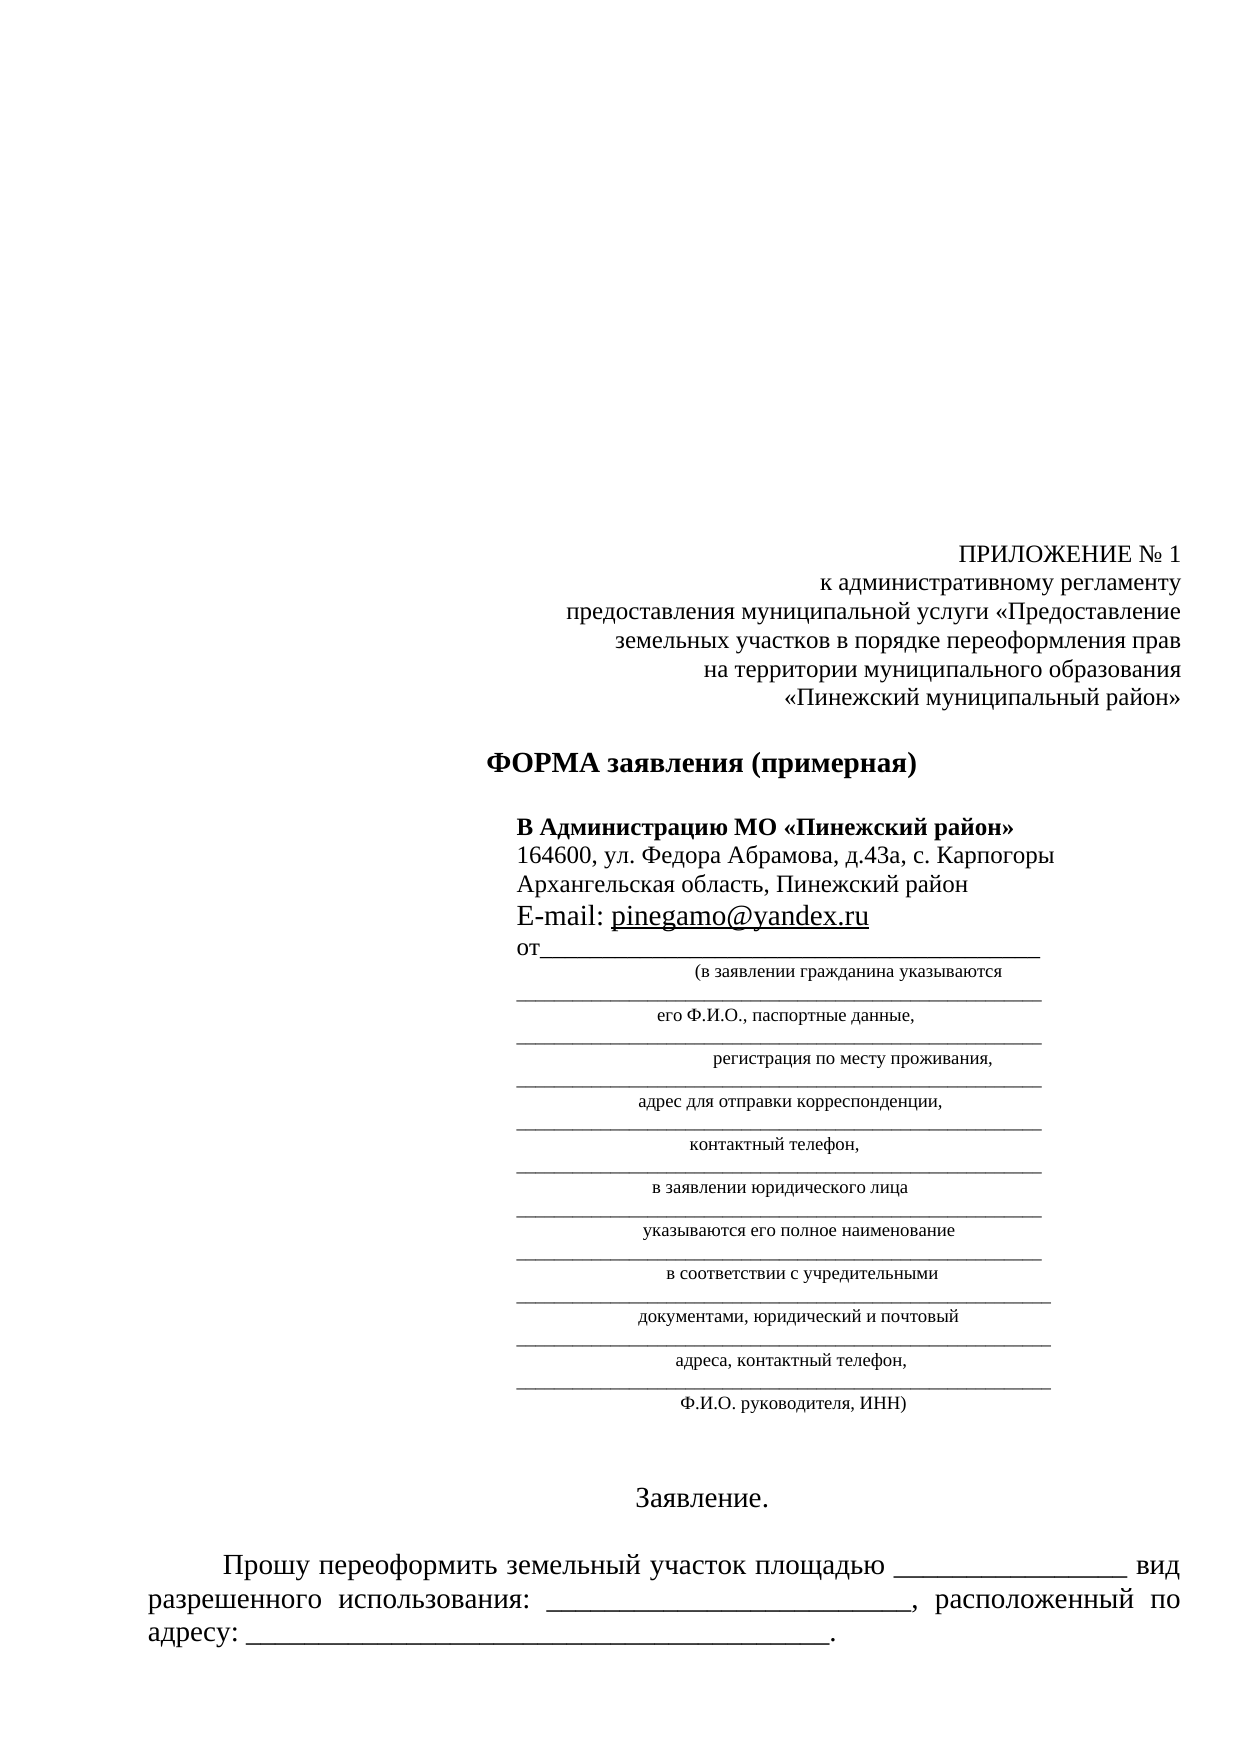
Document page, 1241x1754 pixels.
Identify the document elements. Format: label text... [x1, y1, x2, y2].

text Е-mail: pinegamo@yandex.ru [516, 898, 1181, 932]
text адреса, контактный телефон, [516, 1348, 1181, 1370]
text «Пинежский муниципальный район» [148, 682, 1181, 711]
text ________________________________________________________ [516, 1068, 1181, 1090]
text 164600, ул. Федора Абрамова, д.43а, с. Карпогоры Архангельская область, Пинежский район [516, 841, 1181, 898]
text предоставления муниципальной услуги «Предоставление [148, 596, 1181, 625]
text документами, юридический и почтовый [516, 1305, 1181, 1327]
text адрес для отправки корреспонденции, [516, 1090, 1181, 1111]
text _________________________________________________________ [516, 1284, 1181, 1305]
text на территории муниципального образования [148, 654, 1181, 682]
text Заявление. [148, 1480, 1181, 1514]
text (в заявлении гражданина указываются [516, 960, 1181, 982]
text контактный телефон, [516, 1133, 1181, 1154]
text земельных участков в порядке переоформления прав [148, 625, 1181, 654]
text ________________________________________________________ [516, 982, 1181, 1003]
text В Администрацию МО «Пинежский район» [516, 812, 1181, 841]
text его Ф.И.О., паспортные данные, [516, 1003, 1181, 1025]
text ФОРМА заявления (примерная) [148, 745, 1181, 778]
text ________________________________________________________ [516, 1111, 1181, 1133]
text Прошу переоформить земельный участок площадью ________________ вид разрешенного использования: _________________________, расположенный по адресу: ________________________________________. [148, 1547, 1181, 1648]
text регистрация по месту проживания, [516, 1047, 1181, 1068]
text к административному регламенту [600, 567, 1181, 596]
text в заявлении юридического лица [516, 1176, 1181, 1197]
text ПРИЛОЖЕНИЕ № 1 [600, 539, 1181, 567]
text ________________________________________________________ [516, 1241, 1181, 1262]
text в соответствии с учредительными [516, 1262, 1181, 1284]
text от________________________________________ [516, 932, 1181, 960]
text ________________________________________________________ [516, 1154, 1181, 1176]
text указываются его полное наименование [516, 1219, 1181, 1241]
text ________________________________________________________ [516, 1025, 1181, 1047]
text ________________________________________________________ [516, 1197, 1181, 1219]
text _________________________________________________________ [516, 1370, 1181, 1392]
text Ф.И.О. руководителя, ИНН) [516, 1392, 1181, 1413]
text _________________________________________________________ [516, 1327, 1181, 1348]
